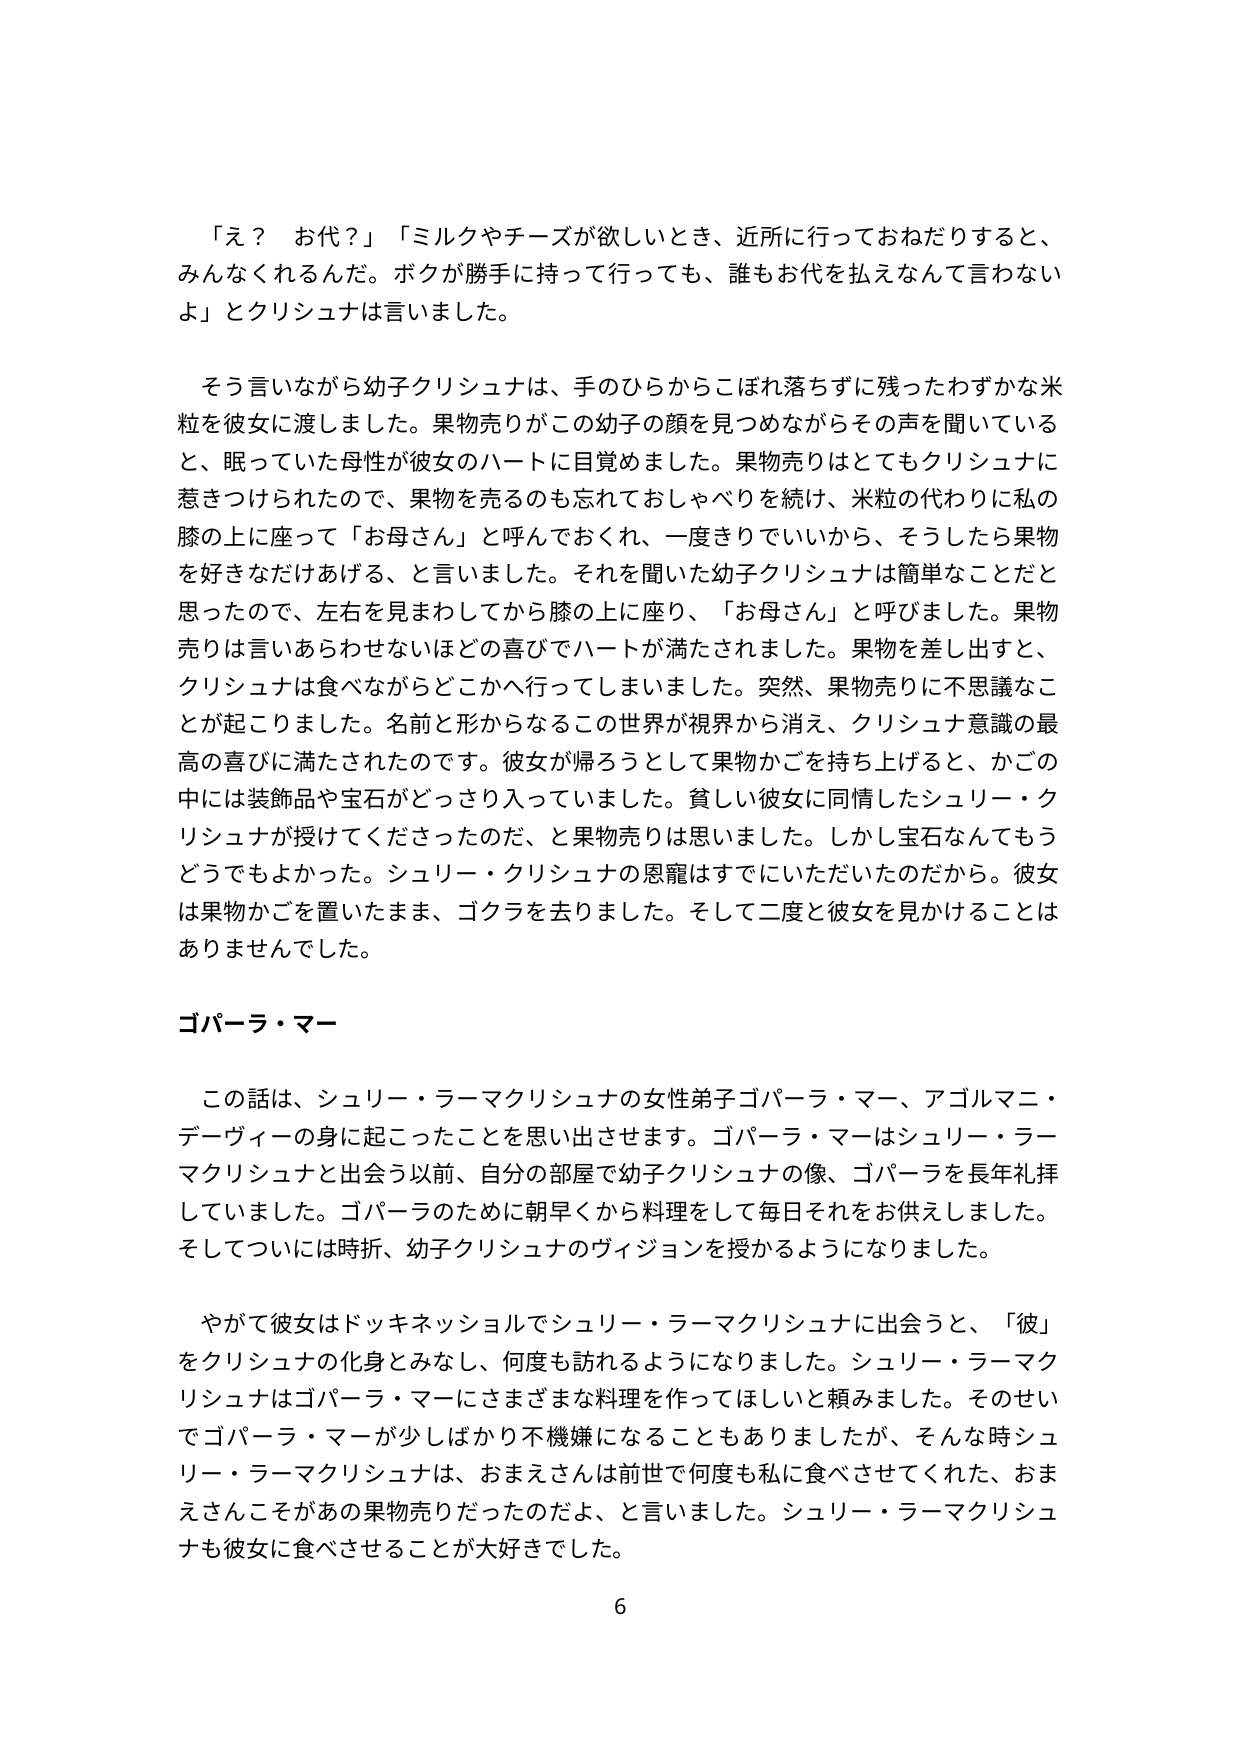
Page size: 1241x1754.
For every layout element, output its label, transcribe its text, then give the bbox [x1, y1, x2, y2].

text やがて彼女はドッキネッショルでシュリー・ラーマクリシュナに出会うと、「彼」をクリシュナの化身とみなし、何度も訪れるようになりました。シュリー・ラーマクリシュナはゴパーラ・マーにさまざまな料理を作ってほしいと頼みました。そのせいでゴパーラ・マーが少しばかり不機嫌になることもありましたが、そんな時シュリー・ラーマクリシュナは、おまえさんは前世で何度も私に食べさせてくれた、おまえさんこそがあの果物売りだったのだよ、と言いました。シュリー・ラーマクリシュナも彼女に食べさせることが大好きでした。 [177, 1304, 1063, 1567]
text ゴパーラ・マー [177, 1004, 1063, 1042]
text この話は、シュリー・ラーマクリシュナの女性弟子ゴパーラ・マー、アゴルマニ・デーヴィーの身に起こったことを思い出させます。ゴパーラ・マーはシュリー・ラーマクリシュナと出会う以前、自分の部屋で幼子クリシュナの像、ゴパーラを長年礼拝していました。ゴパーラのために朝早くから料理をして毎日それをお供えしました。そしてついには時折、幼子クリシュナのヴィジョンを授かるようになりました。 [177, 1079, 1063, 1267]
text 「え？ お代？」「ミルクやチーズが欲しいとき、近所に行っておねだりすると、みんなくれるんだ。ボクが勝手に持って行っても、誰もお代を払えなんて言わないよ」とクリシュナは言いました。 [177, 217, 1063, 329]
text そう言いながら幼子クリシュナは、手のひらからこぼれ落ちずに残ったわずかな米粒を彼女に渡しました。果物売りがこの幼子の顔を見つめながらその声を聞いていると、眠っていた母性が彼女のハートに目覚めました。果物売りはとてもクリシュナに惹きつけられたので、果物を売るのも忘れておしゃべりを続け、米粒の代わりに私の膝の上に座って「お母さん」と呼んでおくれ、一度きりでいいから、そうしたら果物を好きなだけあげる、と言いました。それを聞いた幼子クリシュナは簡単なことだと思ったので、左右を見まわしてから膝の上に座り、「お母さん」と呼びました。果物売りは言いあらわせないほどの喜びでハートが満たされました。果物を差し出すと、クリシュナは食べながらどこかへ行ってしまいました。突然、果物売りに不思議なことが起こりました。名前と形からなるこの世界が視界から消え、クリシュナ意識の最高の喜びに満たされたのです。彼女が帰ろうとして果物かごを持ち上げると、かごの中には装飾品や宝石がどっさり入っていました。貧しい彼女に同情したシュリー・クリシュナが授けてくださったのだ、と果物売りは思いました。しかし宝石なんてもうどうでもよかった。シュリー・クリシュナの恩寵はすでにいただいたのだから。彼女は果物かごを置いたまま、ゴクラを去りました。そして二度と彼女を見かけることはありませんでした。 [177, 367, 1063, 967]
